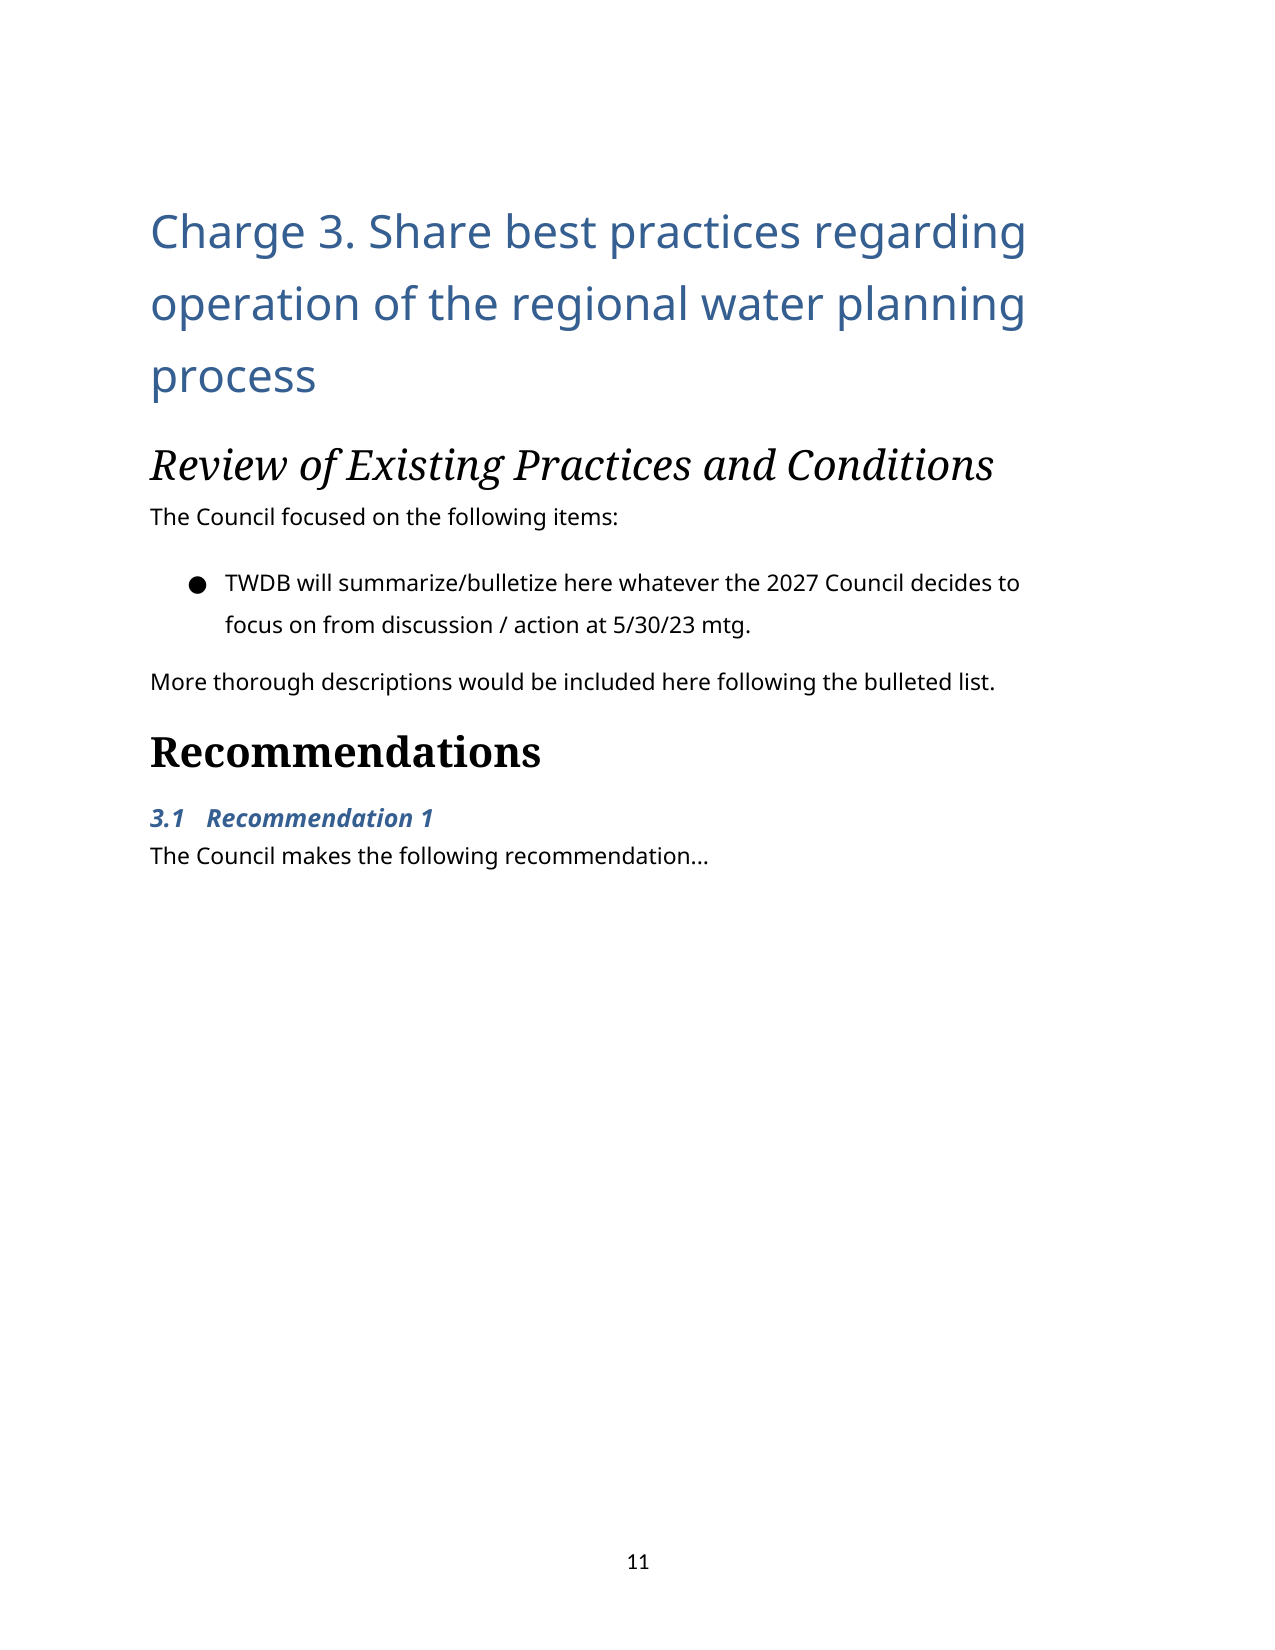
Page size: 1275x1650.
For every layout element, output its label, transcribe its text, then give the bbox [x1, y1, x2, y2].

text Review of Existing Practices and Conditions [150, 436, 1050, 493]
text More thorough descriptions would be included here following the bulleted list. [150, 666, 1050, 697]
subtitle Charge 3. Share best practices regarding operation of the regional water planning process [150, 200, 1050, 406]
text The Council makes the following recommendation... [150, 840, 1050, 871]
subtitle Recommendations [150, 723, 1050, 780]
text The Council focused on the following items: [150, 501, 1050, 532]
list TWDB will summarize/bulletize here whatever the 2027 Council decides to focus on from discussion / action at 5/30/23 mtg. [187, 558, 1050, 641]
list Recommendation 1 [150, 801, 1050, 835]
